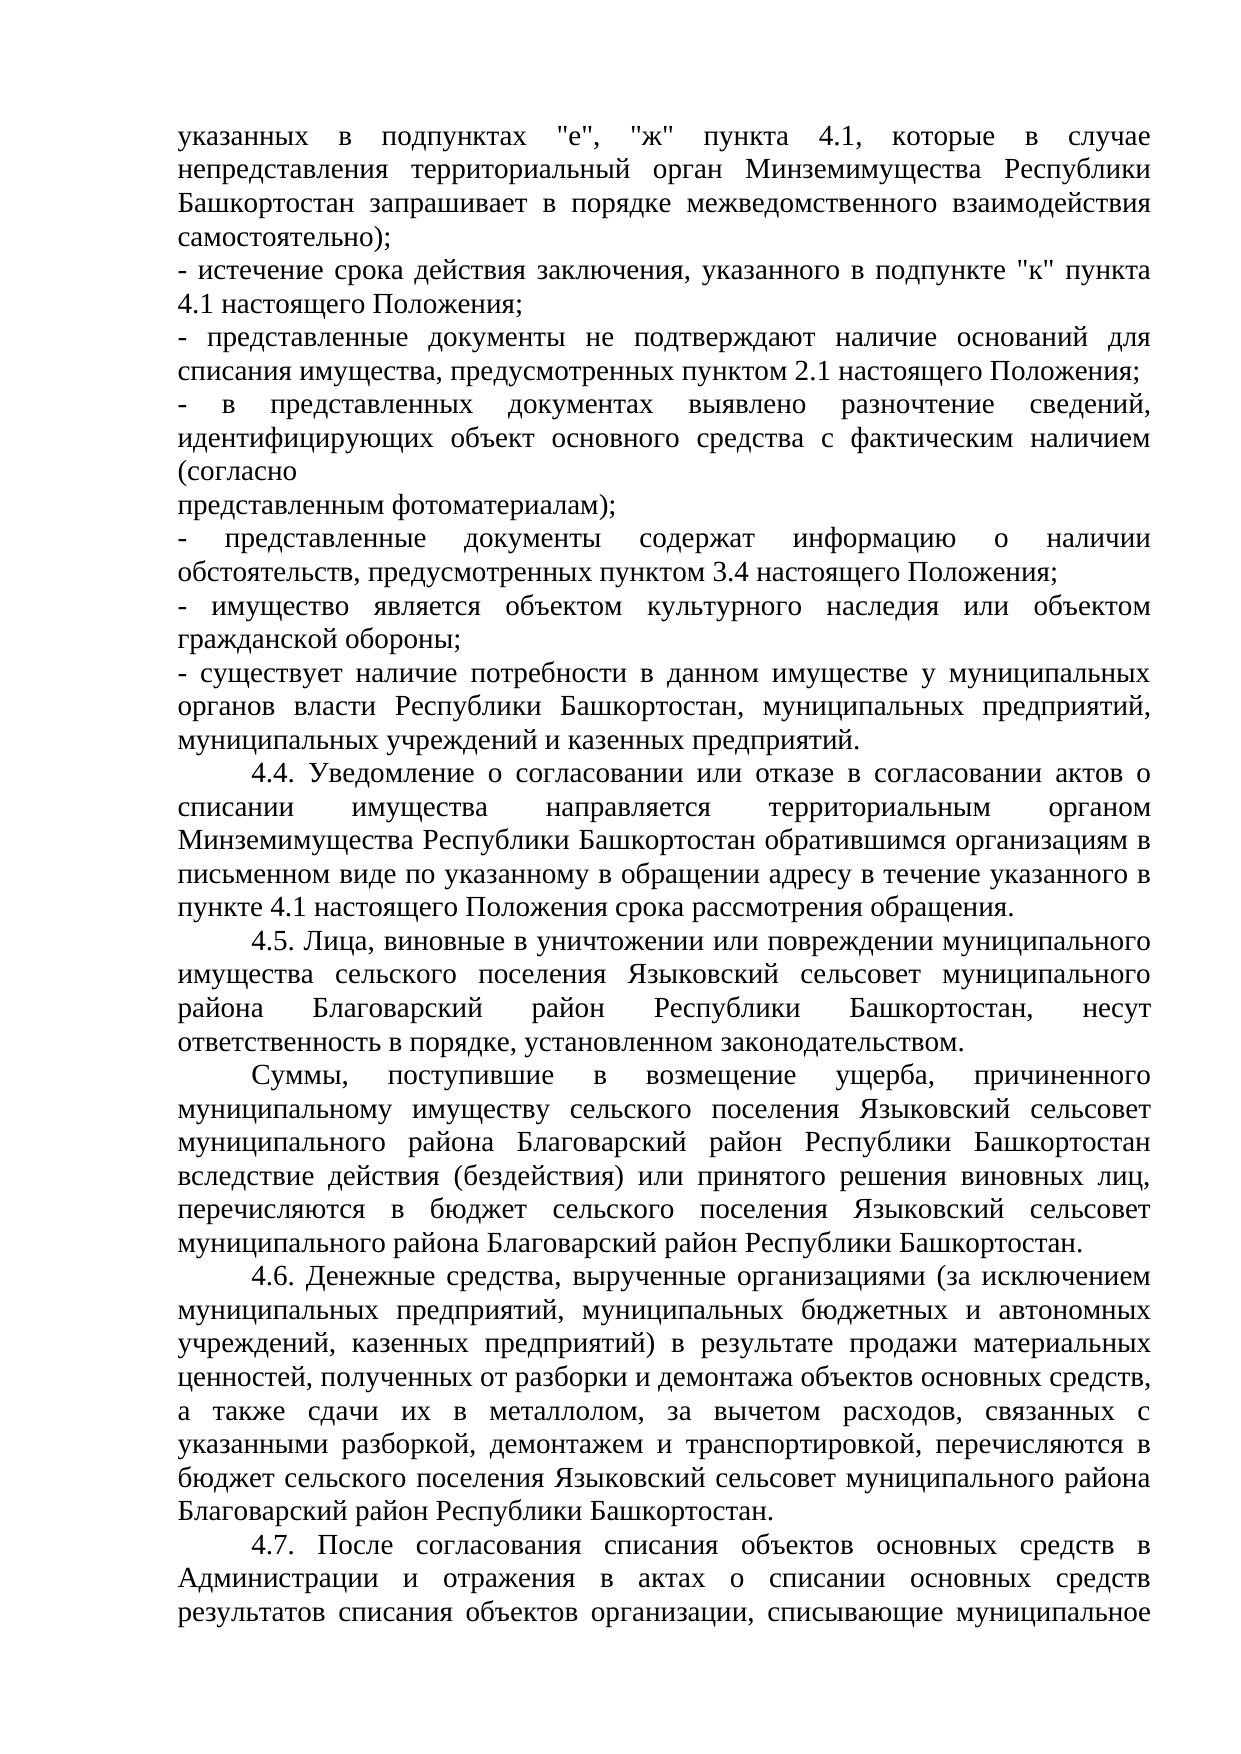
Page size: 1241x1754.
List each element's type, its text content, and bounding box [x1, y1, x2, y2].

text представленным фотоматериалам); [177, 487, 1152, 521]
text 4.5. Лица, виновные в уничтожении или повреждении муниципального имущества сельского поселения Языковский сельсовет муниципального района Благоварский район Республики Башкортостан, несут ответственность в порядке, установленном законодательством. [177, 923, 1152, 1057]
text 4.4. Уведомление о согласовании или отказе в согласовании актов о списании имущества направляется территориальным органом Минземимущества Республики Башкортостан обратившимся организациям в письменном виде по указанному в обращении адресу в течение указанного в пункте 4.1 настоящего Положения срока рассмотрения обращения. [177, 755, 1152, 923]
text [177, 118, 1152, 252]
text 4.6. Денежные средства, вырученные организациями (за исключением муниципальных предприятий, муниципальных бюджетных и автономных учреждений, казенных предприятий) в результате продажи материальных ценностей, полученных от разборки и демонтажа объектов основных средств, а также сдачи их в металлолом, за вычетом расходов, связанных с указанными разборкой, демонтажем и транспортировкой, перечисляются в бюджет сельского поселения Языковский сельсовет муниципального района Благоварский район Республики Башкортостан. [177, 1258, 1152, 1527]
text - в представленных документах выявлено разночтение сведений, идентифицирующих объект основного средства с фактическим наличием (согласно [177, 386, 1152, 487]
text Суммы, поступившие в возмещение ущерба, причиненного муниципальному имуществу сельского поселения Языковский сельсовет муниципального района Благоварский район Республики Башкортостан вследствие действия (бездействия) или принятого решения виновных лиц, перечисляются в бюджет сельского поселения Языковский сельсовет муниципального района Благоварский район Республики Башкортостан. [177, 1057, 1152, 1258]
text - представленные документы содержат информацию о наличии обстоятельств, предусмотренных пунктом 3.4 настоящего Положения; [177, 521, 1152, 588]
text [177, 1527, 1152, 1627]
text - существует наличие потребности в данном имуществе у муниципальных органов власти Республики Башкортостан, муниципальных предприятий, муниципальных учреждений и казенных предприятий. [177, 655, 1152, 755]
text - представленные документы не подтверждают наличие оснований для списания имущества, предусмотренных пунктом 2.1 настоящего Положения; [177, 319, 1152, 386]
text - имущество является объектом культурного наследия или объектом гражданской обороны; [177, 588, 1152, 655]
text - истечение срока действия заключения, указанного в подпункте "к" пункта 4.1 настоящего Положения; [177, 252, 1152, 319]
